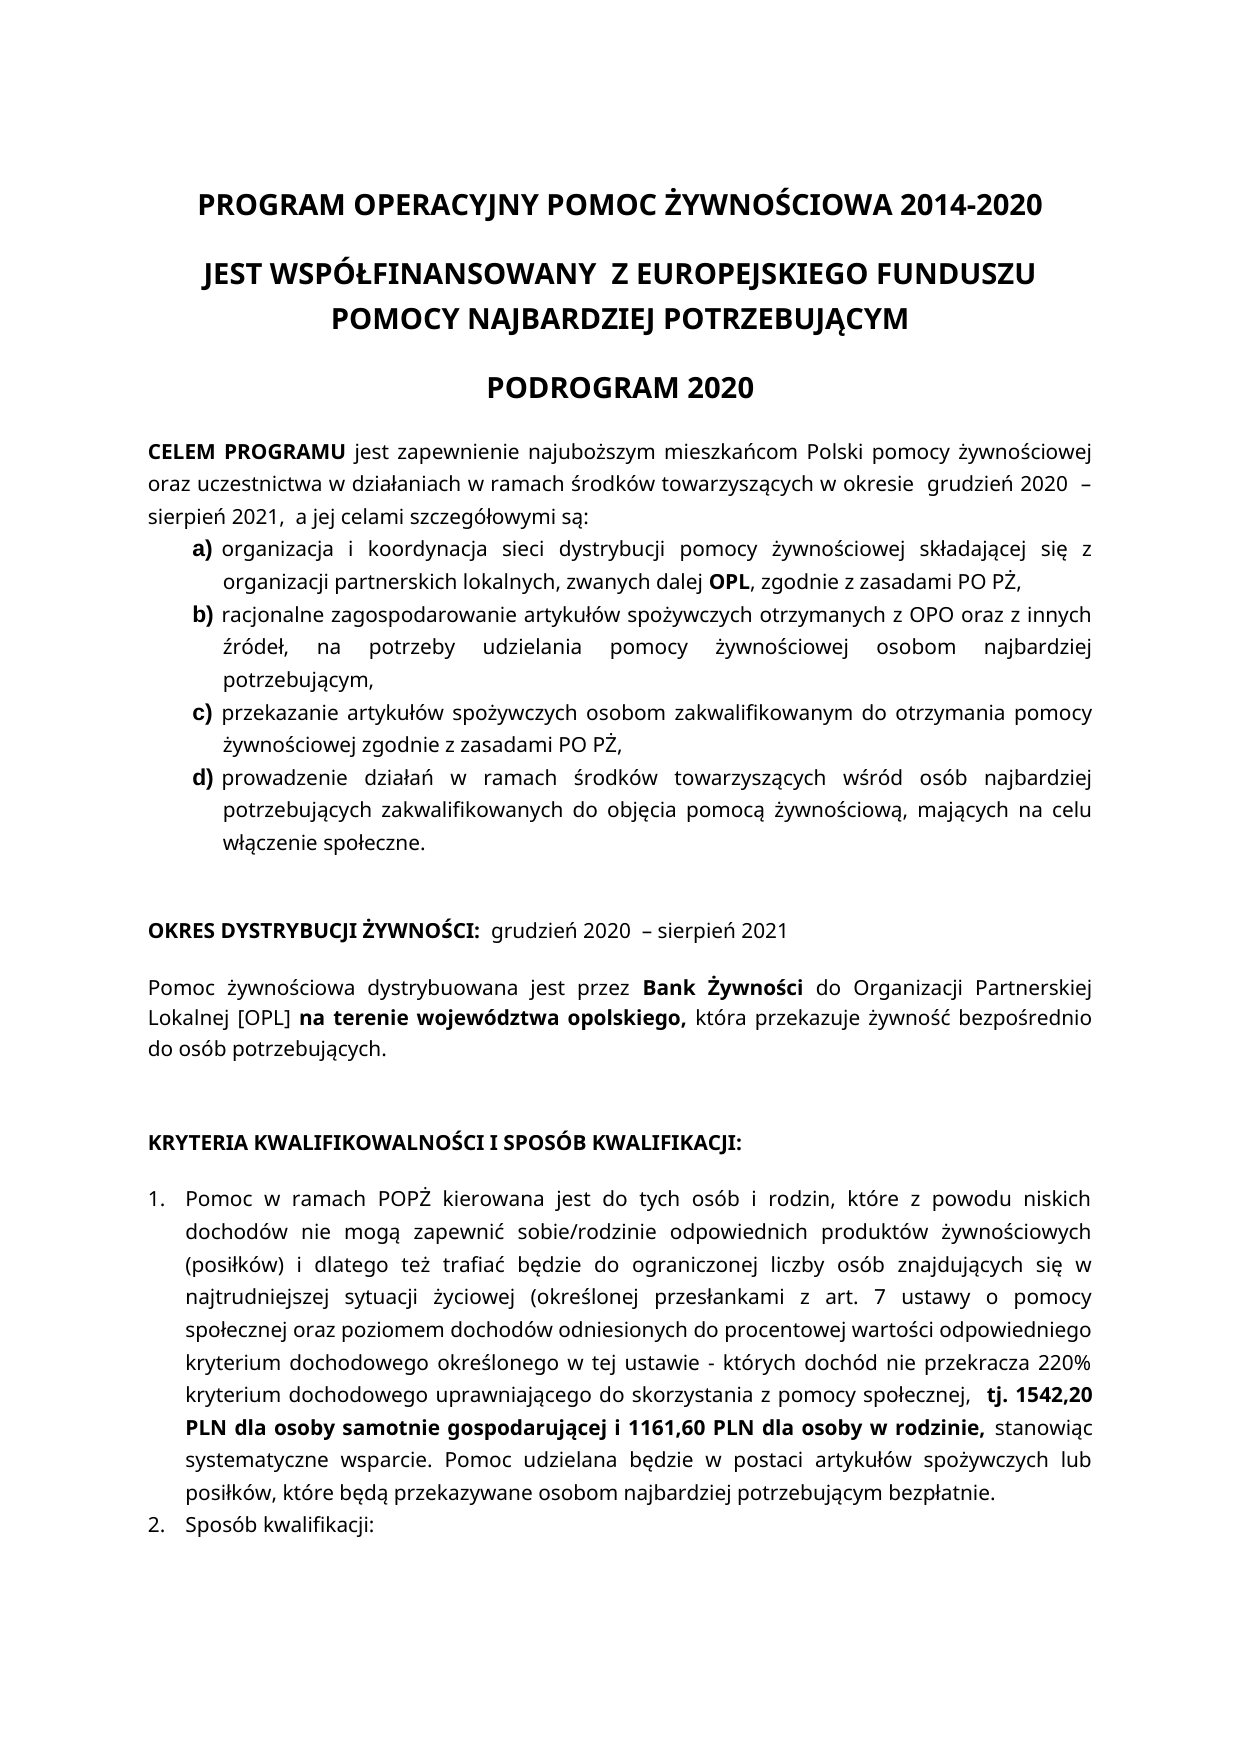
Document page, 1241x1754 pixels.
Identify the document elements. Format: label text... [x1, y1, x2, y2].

text JEST WSPÓŁFINANSOWANY Z EUROPEJSKIEGO FUNDUSZU POMOCY NAJBARDZIEJ POTRZEBUJĄCYM [148, 253, 1093, 338]
list Sposób kwalifikacji: [148, 1511, 1093, 1539]
list Pomoc w ramach POPŻ kierowana jest do tych osób i rodzin, które z powodu niskich dochodów nie mogą zapewnić sobie/rodzinie odpowiednich produktów żywnościowych (posiłków) i dlatego też trafiać będzie do ograniczonej liczby osób znajdujących się w najtrudniejszej sytuacji życiowej (określonej przesłankami z art. 7 ustawy o pomocy społecznej oraz poziomem dochodów odniesionych do procentowej wartości odpowiedniego kryterium dochodowego określonego w tej ustawie - których dochód nie przekracza 220% kryterium dochodowego uprawniającego do skorzystania z pomocy społecznej, tj. 1542,20 PLN dla osoby samotnie gospodarującej i 1161,60 PLN dla osoby w rodzinie, stanowiąc systematyczne wsparcie. Pomoc udzielana będzie w postaci artykułów spożywczych lub posiłków, które będą przekazywane osobom najbardziej potrzebującym bezpłatnie. [148, 1184, 1093, 1506]
text Pomoc żywnościowa dystrybuowana jest przez Bank Żywności do Organizacji Partnerskiej Lokalnej [OPL] na terenie województwa opolskiego, która przekazuje żywność bezpośrednio do osób potrzebujących. [148, 973, 1093, 1062]
text PROGRAM OPERACYJNY POMOC ŻYWNOŚCIOWA 2014-2020 [148, 184, 1093, 224]
text KRYTERIA KWALIFIKOWALNOŚCI I SPOSÓB KWALIFIKACJI: [148, 1128, 1093, 1157]
text PODROGRAM 2020 [148, 368, 1093, 407]
text OKRES DYSTRYBUCJI ŻYWNOŚCI: grudzień 2020 – sierpień 2021 [148, 917, 1093, 945]
list przekazanie artykułów spożywczych osobom zakwalifikowanym do otrzymania pomocy żywnościowej zgodnie z zasadami PO PŻ, [192, 698, 1093, 759]
text CELEM PROGRAMU jest zapewnienie najuboższym mieszkańcom Polski pomocy żywnościowej oraz uczestnictwa w działaniach w ramach środków towarzyszących w okresie grudzień 2020 – sierpień 2021, a jej celami szczegółowymi są: [148, 437, 1093, 530]
list racjonalne zagospodarowanie artykułów spożywczych otrzymanych z OPO oraz z innych źródeł, na potrzeby udzielania pomocy żywnościowej osobom najbardziej potrzebującym, [192, 600, 1093, 693]
list prowadzenie działań w ramach środków towarzyszących wśród osób najbardziej potrzebujących zakwalifikowanych do objęcia pomocą żywnościową, mających na celu włączenie społeczne. [192, 763, 1093, 856]
list organizacja i koordynacja sieci dystrybucji pomocy żywnościowej składającej się z organizacji partnerskich lokalnych, zwanych dalej OPL, zgodnie z zasadami PO PŻ, [192, 534, 1093, 596]
